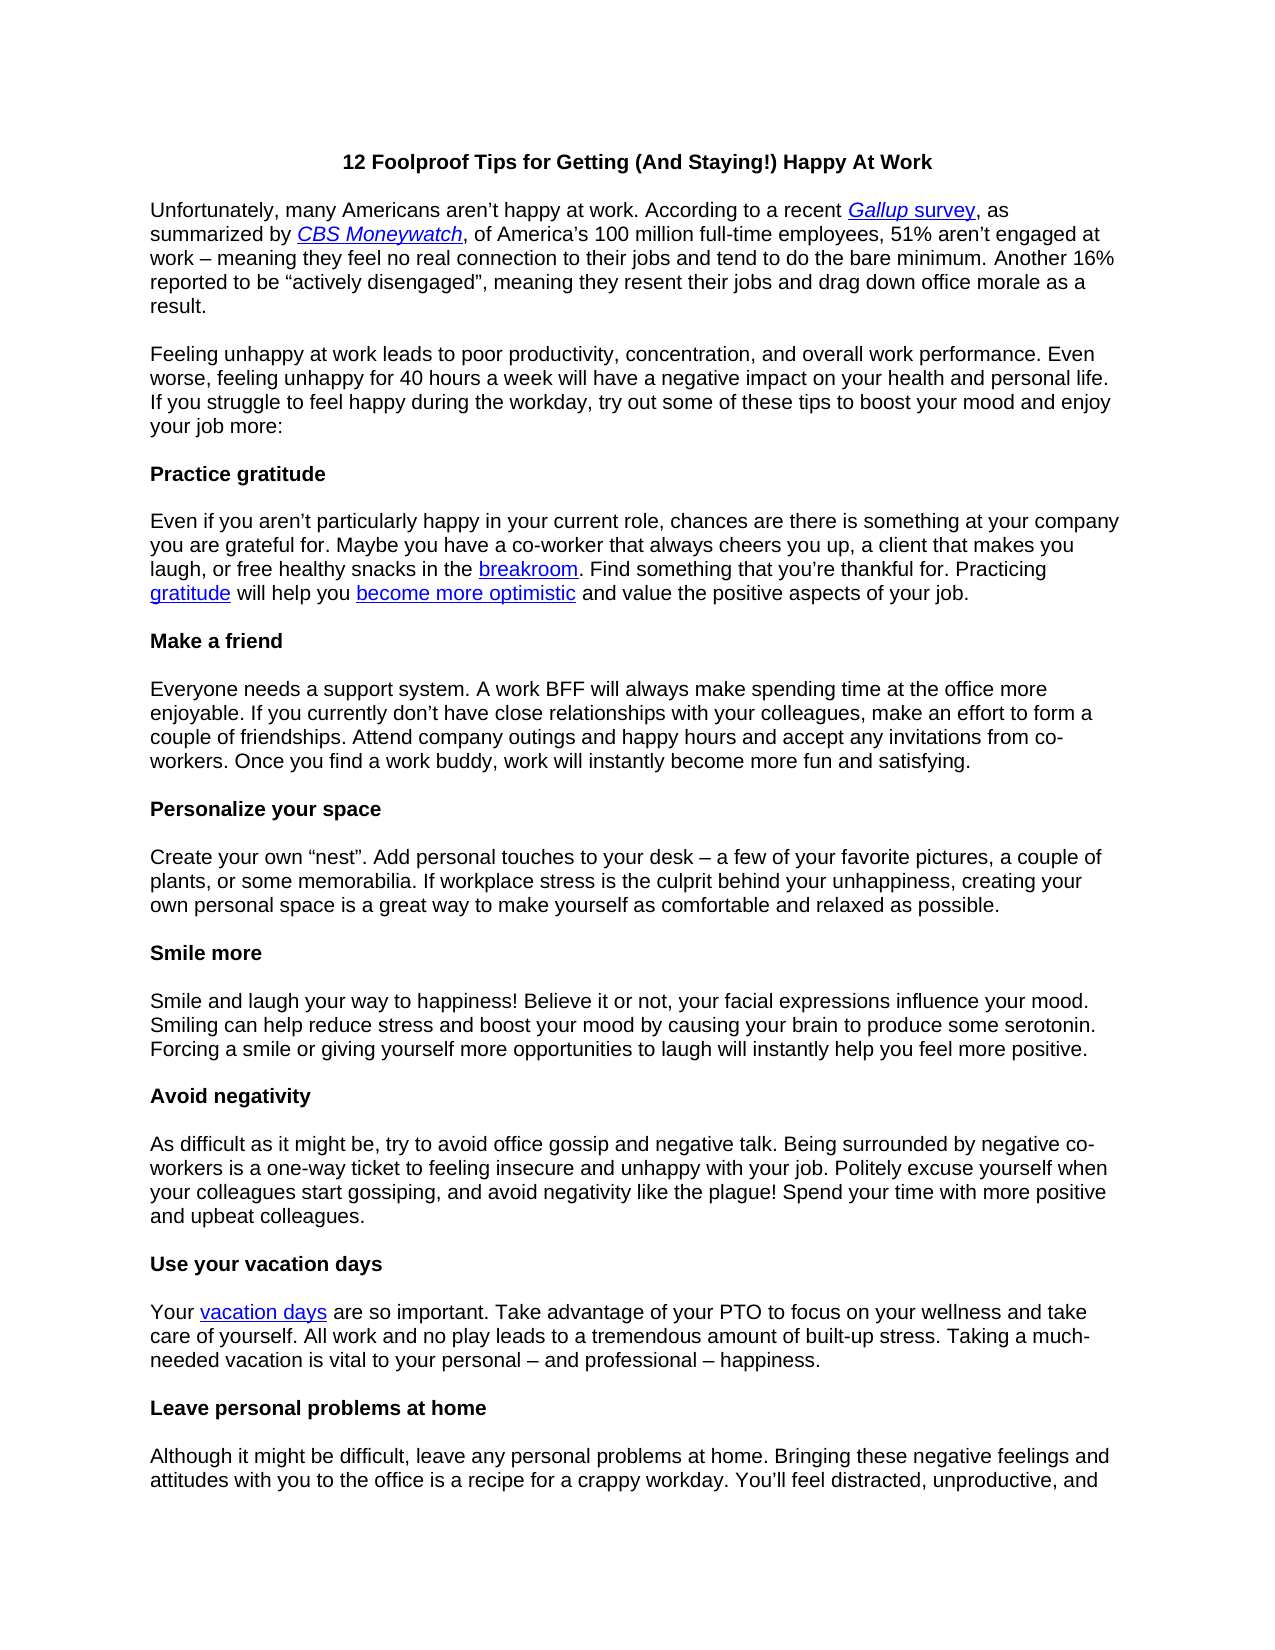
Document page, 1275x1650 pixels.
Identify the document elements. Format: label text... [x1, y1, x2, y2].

text Even if you aren’t particularly happy in your current role, chances are there is something at your company you are grateful for. Maybe you have a co-worker that always cheers you up, a client that makes you laugh, or free healthy snacks in the breakroom. Find something that you’re thankful for. Practicing gratitude will help you become more optimistic and value the positive aspects of your job. [150, 509, 1125, 605]
text Make a friend [150, 629, 1125, 653]
text Leave personal problems at home [150, 1396, 1125, 1420]
text Smile more [150, 941, 1125, 964]
text 12 Foolproof Tips for Getting (And Staying!) Happy At Work [150, 150, 1125, 174]
text Unfortunately, many Americans aren’t happy at work. According to a recent Gallup survey, as summarized by CBS Moneywatch, of America’s 100 million full-time employees, 51% aren’t engaged at work – meaning they feel no real connection to their jobs and tend to do the bare minimum. Another 16% reported to be “actively disengaged”, meaning they resent their jobs and drag down office morale as a result. [150, 198, 1125, 318]
text Feeling unhappy at work leads to poor productivity, concentration, and overall work performance. Even worse, feeling unhappy for 40 hours a week will have a negative impact on your health and personal life. If you struggle to feel happy during the workday, try out some of these tips to boost your mood and enjoy your job more: [150, 342, 1125, 437]
text As difficult as it might be, try to avoid office gossip and negative talk. Being surrounded by negative co-workers is a one-way ticket to feeling insecure and unhappy with your job. Politely excuse yourself when your colleagues start gossiping, and avoid negativity like the plague! Spend your time with more positive and upbeat colleagues. [150, 1132, 1125, 1228]
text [150, 1444, 1125, 1492]
text Your vacation days are so important. Take advantage of your PTO to focus on your wellness and take care of yourself. All work and no play leads to a tremendous amount of built-up stress. Taking a much-needed vacation is vital to your personal – and professional – happiness. [150, 1300, 1125, 1372]
text Create your own “nest”. Add personal touches to your desk – a few of your favorite pictures, a couple of plants, or some memorabilia. If workplace stress is the culprit behind your unhappiness, creating your own personal space is a great way to make yourself as comfortable and relaxed as possible. [150, 845, 1125, 917]
text Practice gratitude [150, 461, 1125, 485]
text Use your vacation days [150, 1252, 1125, 1276]
text Everyone needs a support system. A work BFF will always make spending time at the office more enjoyable. If you currently don’t have close relationships with your colleagues, make an effort to form a couple of friendships. Attend company outings and happy hours and accept any invitations from co-workers. Once you find a work buddy, work will instantly become more fun and satisfying. [150, 677, 1125, 773]
text Avoid negativity [150, 1084, 1125, 1108]
text Personalize your space [150, 797, 1125, 821]
text Smile and laugh your way to happiness! Believe it or not, your facial expressions influence your mood. Smiling can help reduce stress and boost your mood by causing your brain to produce some serotonin. Forcing a smile or giving yourself more opportunities to laugh will instantly help you feel more positive. [150, 988, 1125, 1060]
